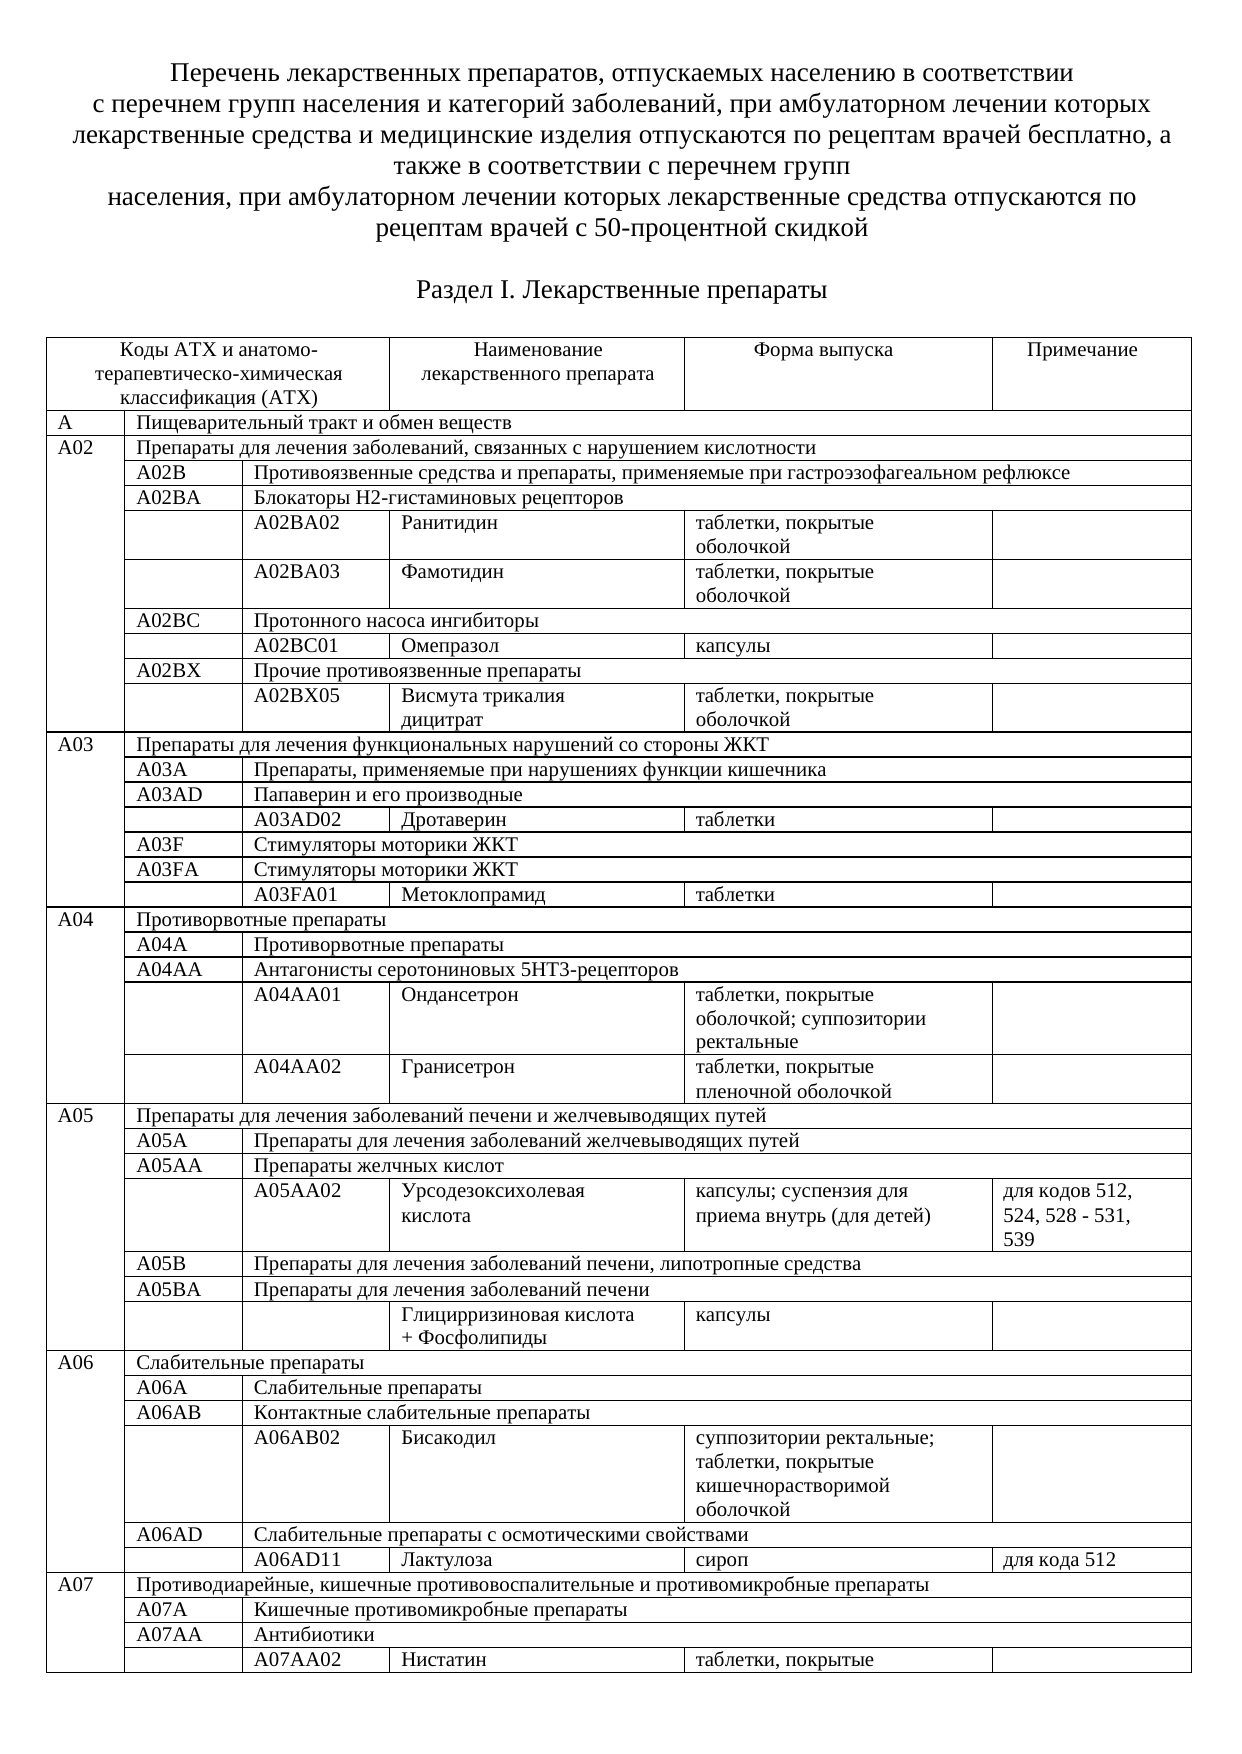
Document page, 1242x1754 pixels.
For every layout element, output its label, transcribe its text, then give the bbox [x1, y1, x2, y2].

table_cell [993, 511, 1191, 559]
table_header Форма выпуска [685, 338, 992, 409]
table_cell A02BA03 [243, 560, 389, 608]
table_cell таблетки [685, 808, 992, 831]
table_cell A03A [125, 758, 242, 781]
table_header Примечание [993, 338, 1191, 409]
table_cell Папаверин и его производные [243, 783, 1191, 806]
table_cell A07AA02 [243, 1648, 389, 1672]
table_cell A [47, 411, 124, 434]
table_cell таблетки, покрытые оболочкой [685, 560, 992, 608]
table_cell Противорвотные препараты [243, 933, 1191, 956]
table_header Наименование лекарственного препарата [390, 338, 684, 409]
table_cell A05AA02 [243, 1179, 389, 1251]
table_cell A07 [47, 1573, 124, 1672]
table_cell суппозитории ректальные; таблетки, покрытые кишечнорастворимой оболочкой [685, 1426, 992, 1522]
table_cell A07AA [125, 1623, 242, 1647]
table_cell Препараты желчных кислот [243, 1154, 1191, 1178]
table_cell [993, 1426, 1191, 1522]
table_cell [993, 1302, 1191, 1350]
table_cell A03AD [125, 783, 242, 806]
table_cell [993, 1648, 1191, 1672]
table_cell A04A [125, 933, 242, 956]
table_cell A02BC [125, 609, 242, 633]
table_cell A05B [125, 1252, 242, 1276]
table_cell Блокаторы H2-гистаминовых рецепторов [243, 486, 1191, 509]
table_cell Препараты для лечения заболеваний печени [243, 1277, 1191, 1301]
table_cell Контактные слабительные препараты [243, 1401, 1191, 1425]
table_cell A02В [125, 461, 242, 484]
table_cell Бисакодил [390, 1426, 684, 1522]
table_cell Протонного насоса ингибиторы [243, 609, 1191, 633]
table_cell А03FА01 [243, 883, 389, 906]
table_cell [125, 1055, 242, 1103]
table_cell A04AA02 [243, 1055, 389, 1103]
table_cell таблетки, покрытые оболочкой [685, 684, 992, 731]
table_cell A02 [47, 436, 124, 731]
table_cell Противорвотные препараты [125, 908, 1191, 931]
table_cell A02BA [125, 486, 242, 509]
table_cell Препараты для лечения заболеваний желчевыводящих путей [243, 1129, 1191, 1153]
table_cell A06AB [125, 1401, 242, 1425]
table_cell таблетки, покрытые [685, 1648, 992, 1672]
table_cell таблетки, покрытые оболочкой [685, 511, 992, 559]
table_cell A05BA [125, 1277, 242, 1301]
table_cell Слабительные препараты [125, 1351, 1191, 1375]
table_cell Омепразол [390, 634, 684, 658]
table_cell A06A [125, 1376, 242, 1400]
table_cell Препараты для лечения заболеваний, связанных с нарушением кислотности [125, 436, 1191, 459]
table_cell A05 [47, 1104, 124, 1350]
table_cell [125, 1648, 242, 1672]
table_cell для кодов 512, 524, 528 - 531, 539 [993, 1179, 1191, 1251]
table_cell [125, 684, 242, 731]
table_cell Метоклопрамид [390, 883, 684, 906]
table_cell таблетки, покрытые оболочкой; суппозитории ректальные [685, 983, 992, 1054]
table_header Коды АТХ и анатомо- терапевтическо-химическая классификация (АТХ) [47, 338, 389, 409]
table_cell [993, 1055, 1191, 1103]
table_cell A06AD11 [243, 1548, 389, 1572]
table_cell Антагонисты серотониновых 5HT3-рецепторов [243, 958, 1191, 981]
text населения, при амбулаторном лечении которых лекарственные средства отпускаются по рецептам врачей с 50-процентной скидкой [104, 181, 1139, 243]
table_cell Противодиарейные, кишечные противовоспалительные и противомикробные препараты [125, 1573, 1191, 1597]
table_cell Нистатин [390, 1648, 684, 1672]
table_cell [125, 1426, 242, 1522]
table_cell [243, 1302, 389, 1350]
table_cell Слабительные препараты [243, 1376, 1191, 1400]
table_cell [993, 983, 1191, 1054]
table_cell Слабительные препараты с осмотическими свойствами [243, 1523, 1191, 1547]
table_cell A06AB02 [243, 1426, 389, 1522]
table_cell Кишечные противомикробные препараты [243, 1598, 1191, 1622]
table_cell A04 [47, 908, 124, 1103]
table_cell [993, 634, 1191, 658]
table_cell A04AA [125, 958, 242, 981]
table_cell Противоязвенные средства и препараты, применяемые при гастроэзофагеальном рефлюксе [243, 461, 1191, 484]
table_cell A03AD02 [243, 808, 389, 831]
table_cell [125, 1548, 242, 1572]
text Раздел I. Лекарственные препараты [410, 274, 833, 305]
table_cell Гранисетрон [390, 1055, 684, 1103]
table_cell Глицирризиновая кислота + Фосфолипиды [390, 1302, 684, 1350]
table_cell Фамотидин [390, 560, 684, 608]
table_cell [125, 634, 242, 658]
table_cell Прочие противоязвенные препараты [243, 659, 1191, 683]
table_cell A04AA01 [243, 983, 389, 1054]
table_cell капсулы; суспензия для приема внутрь (для детей) [685, 1179, 992, 1251]
table_cell [125, 1179, 242, 1251]
text с перечнем групп населения и категорий заболеваний, при амбулаторном лечении которых лекарственные средства и медицинские изделия отпускаются по рецептам врачей бесплатно, а также в соответствии с перечнем групп [69, 87, 1174, 180]
table_cell Стимуляторы моторики ЖКТ [243, 858, 1191, 881]
table_cell [993, 560, 1191, 608]
table_cell капсулы [685, 634, 992, 658]
table_cell для кода 512 [993, 1548, 1191, 1572]
table_cell [993, 883, 1191, 906]
table_cell Дротаверин [390, 808, 684, 831]
table_cell А03FА [125, 858, 242, 881]
table_cell A02BC01 [243, 634, 389, 658]
table_cell Стимуляторы моторики ЖКТ [243, 833, 1191, 856]
table_cell A03 [47, 733, 124, 906]
table_cell A05AA [125, 1154, 242, 1178]
table_cell A06AD [125, 1523, 242, 1547]
table_cell [125, 511, 242, 559]
table_cell A07A [125, 1598, 242, 1622]
table_cell Пищеварительный тракт и обмен веществ [125, 411, 1191, 434]
table_cell [993, 684, 1191, 731]
table_cell A02BX05 [243, 684, 389, 731]
table_cell Препараты для лечения функциональных нарушений со стороны ЖКТ [125, 733, 1191, 756]
table_cell [125, 808, 242, 831]
table_cell Препараты, применяемые при нарушениях функции кишечника [243, 758, 1191, 781]
table_cell Урсодезоксихолевая кислота [390, 1179, 684, 1251]
table_cell A06 [47, 1351, 124, 1572]
table_cell Антибиотики [243, 1623, 1191, 1647]
text Перечень лекарственных препаратов, отпускаемых населению в соответствии [164, 56, 1079, 87]
table_cell Препараты для лечения заболеваний печени, липотропные средства [243, 1252, 1191, 1276]
table_cell таблетки [685, 883, 992, 906]
table_cell Препараты для лечения заболеваний печени и желчевыводящих путей [125, 1104, 1191, 1128]
table_cell таблетки, покрытые пленочной оболочкой [685, 1055, 992, 1103]
table_cell [993, 808, 1191, 831]
table_cell [125, 1302, 242, 1350]
table_cell Ондансетрон [390, 983, 684, 1054]
table_cell сироп [685, 1548, 992, 1572]
table_cell капсулы [685, 1302, 992, 1350]
table_cell [125, 983, 242, 1054]
table_cell [125, 883, 242, 906]
table_cell A02BA02 [243, 511, 389, 559]
table_cell A05A [125, 1129, 242, 1153]
table_cell A02BX [125, 659, 242, 683]
table_cell Лактулоза [390, 1548, 684, 1572]
table_cell Ранитидин [390, 511, 684, 559]
table_cell Висмута трикалия дицитрат [390, 684, 684, 731]
table_cell [125, 560, 242, 608]
table_cell А03F [125, 833, 242, 856]
